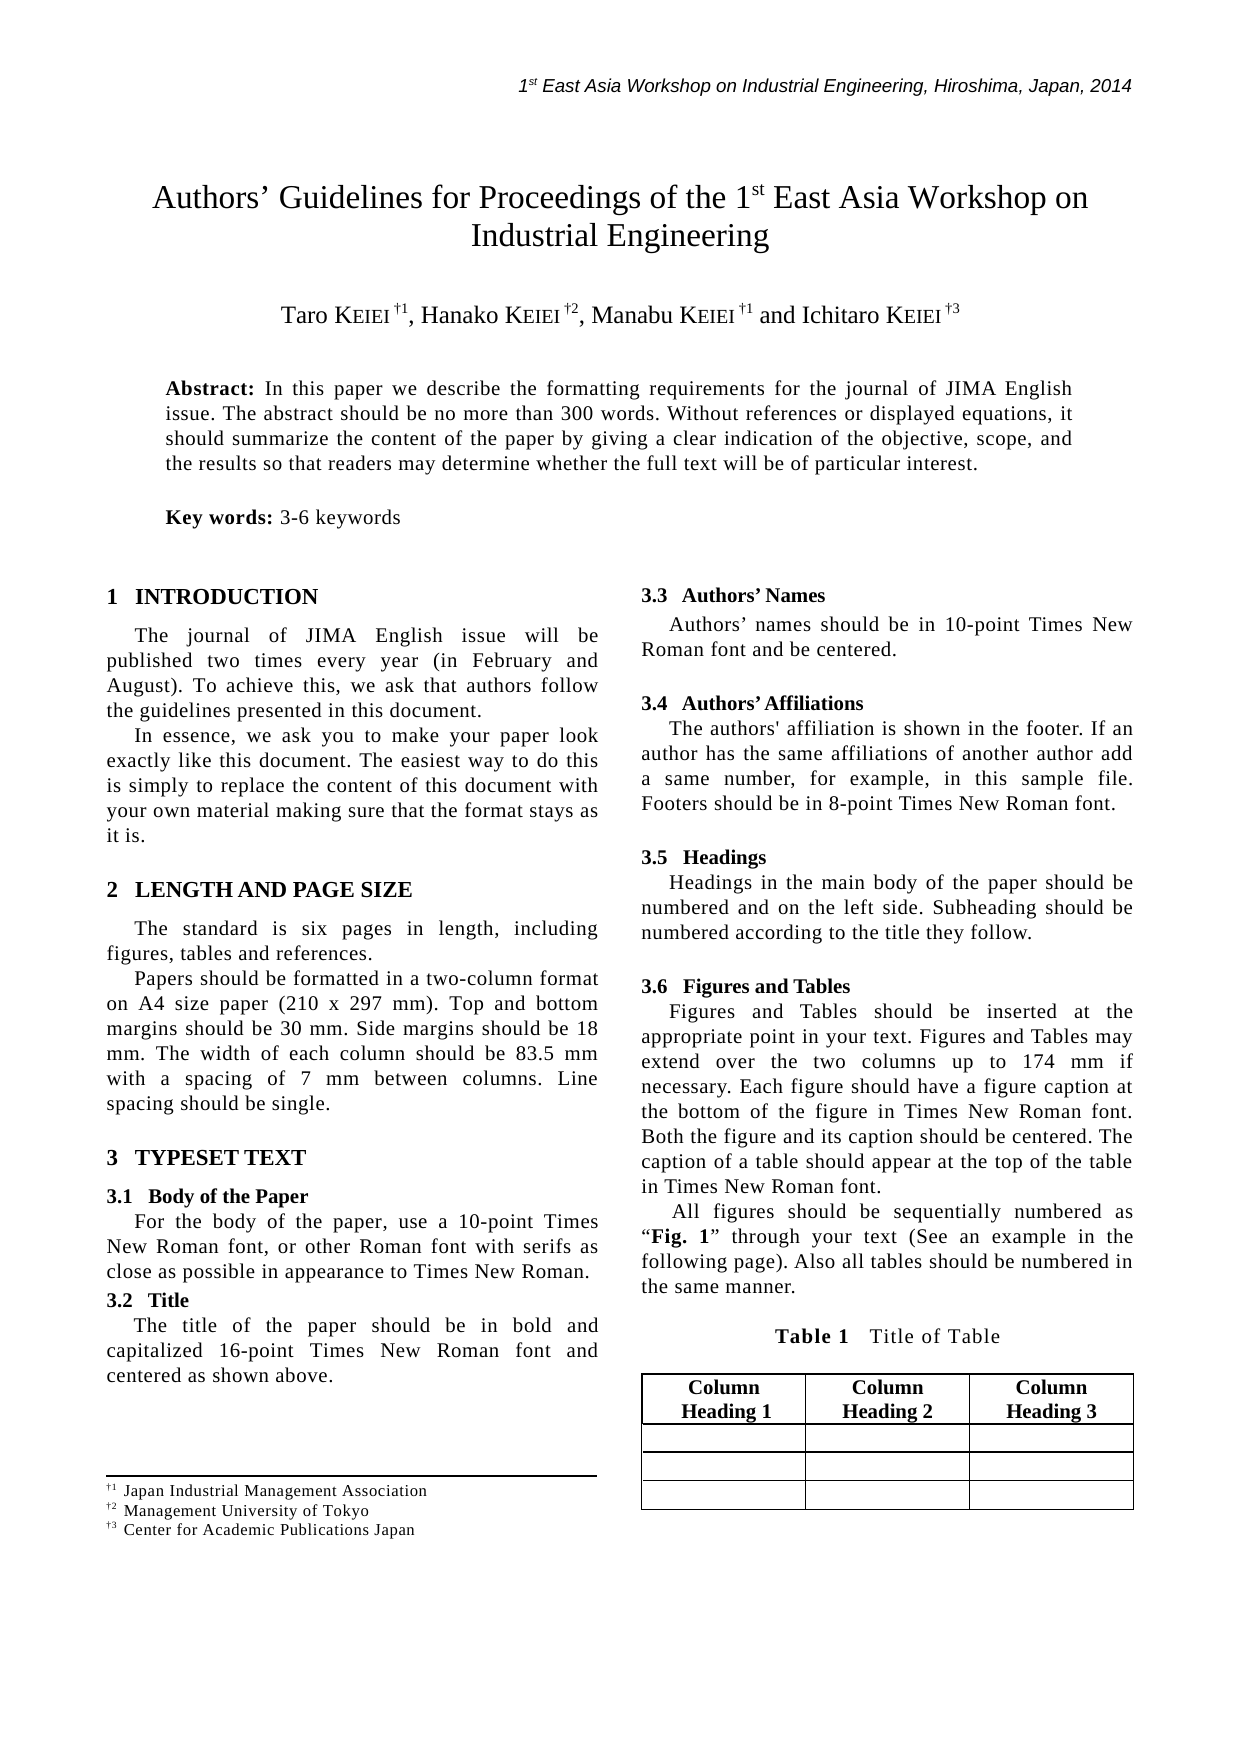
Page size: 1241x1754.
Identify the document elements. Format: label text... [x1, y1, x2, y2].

table_cell [970, 1453, 1133, 1480]
table_cell [642, 1480, 805, 1509]
text Authors’ Guidelines for Proceedings of the 1st East Asia Workshop on [106, 177, 1134, 216]
table_cell [970, 1425, 1133, 1451]
table_cell [970, 1481, 1133, 1509]
subtitle 3.1 Body of the Paper [106, 1183, 599, 1208]
text Taro Keiei †1, Hanako Keiei †2, Manabu Keiei †1 and Ichitaro Keiei †3 [106, 291, 1134, 329]
table_header Column Heading 1 [643, 1375, 805, 1423]
text Table 1 Title of Table [641, 1323, 1134, 1348]
text The journal of JIMA English issue will be published two times every year (in February and August). To achieve this, we ask that authors follow the guidelines presented in this document. [106, 622, 599, 722]
subtitle 2 LENGTH AND PAGE SIZE [106, 876, 599, 902]
text The title of the paper should be in bold and capitalized 16-point Times New Roman font and centered as shown above. [106, 1312, 599, 1387]
table_cell [806, 1425, 969, 1451]
text Authors’ names should be in 10-point Times New Roman font and be centered. [641, 611, 1134, 661]
subtitle Abstract: In this paper we describe the formatting requirements for the journal of JIMA English issue. The abstract should be no more than 300 words. Without references or displayed equations, it should summarize the content of the paper by giving a clear indication of the objective, scope, and the results so that readers may determine whether the full text will be of particular interest. [165, 375, 1075, 475]
table_cell [806, 1481, 969, 1509]
subtitle 3 TYPESET TEXT [106, 1144, 599, 1170]
table_cell [642, 1424, 805, 1451]
text For the body of the paper, use a 10-point Times New Roman font, or other Roman font with serifs as close as possible in appearance to Times New Roman. [106, 1208, 599, 1283]
subtitle 3.5 Headings [641, 844, 1134, 869]
subtitle 3.3 Authors’ Names [641, 583, 1134, 607]
text Papers should be formatted in a two-column format on A4 size paper (210 x 297 mm). Top and bottom margins should be 30 mm. Side margins should be 18 mm. The width of each column should be 83.5 mm with a spacing of 7 mm between columns. Line spacing should be single. [106, 965, 599, 1115]
subtitle 1 INTRODUCTION [106, 583, 599, 609]
text In essence, we ask you to make your paper look exactly like this document. The easiest way to do this is simply to replace the content of this document with your own material making sure that the format stays as it is. [106, 722, 599, 847]
text Industrial Engineering [106, 216, 1134, 254]
subtitle 3.6 Figures and Tables [641, 973, 1134, 998]
text The authors' affiliation is shown in the footer. If an author has the same affiliations of another author add a same number, for example, in this sample file. Footers should be in 8-point Times New Roman font. [641, 715, 1134, 815]
table_cell [806, 1453, 969, 1480]
subtitle 3.2 Title [106, 1287, 599, 1312]
text Figures and Tables should be inserted at the appropriate point in your text. Figures and Tables may extend over the two columns up to 174 mm if necessary. Each figure should have a figure caption at the bottom of the figure in Times New Roman font. Both the figure and its caption should be centered. The caption of a table should appear at the top of the table in Times New Roman font. [641, 998, 1134, 1198]
text Headings in the main body of the paper should be numbered and on the left side. Subheading should be numbered according to the title they follow. [641, 869, 1134, 944]
table_header Column Heading 3 [970, 1375, 1133, 1423]
text All figures should be sequentially numbered as “Fig. 1” through your text (See an example in the following page). Also all tables should be numbered in the same manner. [641, 1198, 1134, 1298]
subtitle 3.4 Authors’ Affiliations [641, 690, 1134, 715]
table_cell [642, 1451, 805, 1480]
text The standard is six pages in length, including figures, tables and references. [106, 915, 599, 965]
table_header Column Heading 2 [806, 1375, 969, 1423]
subtitle Key words: 3-6 keywords [165, 504, 1075, 529]
